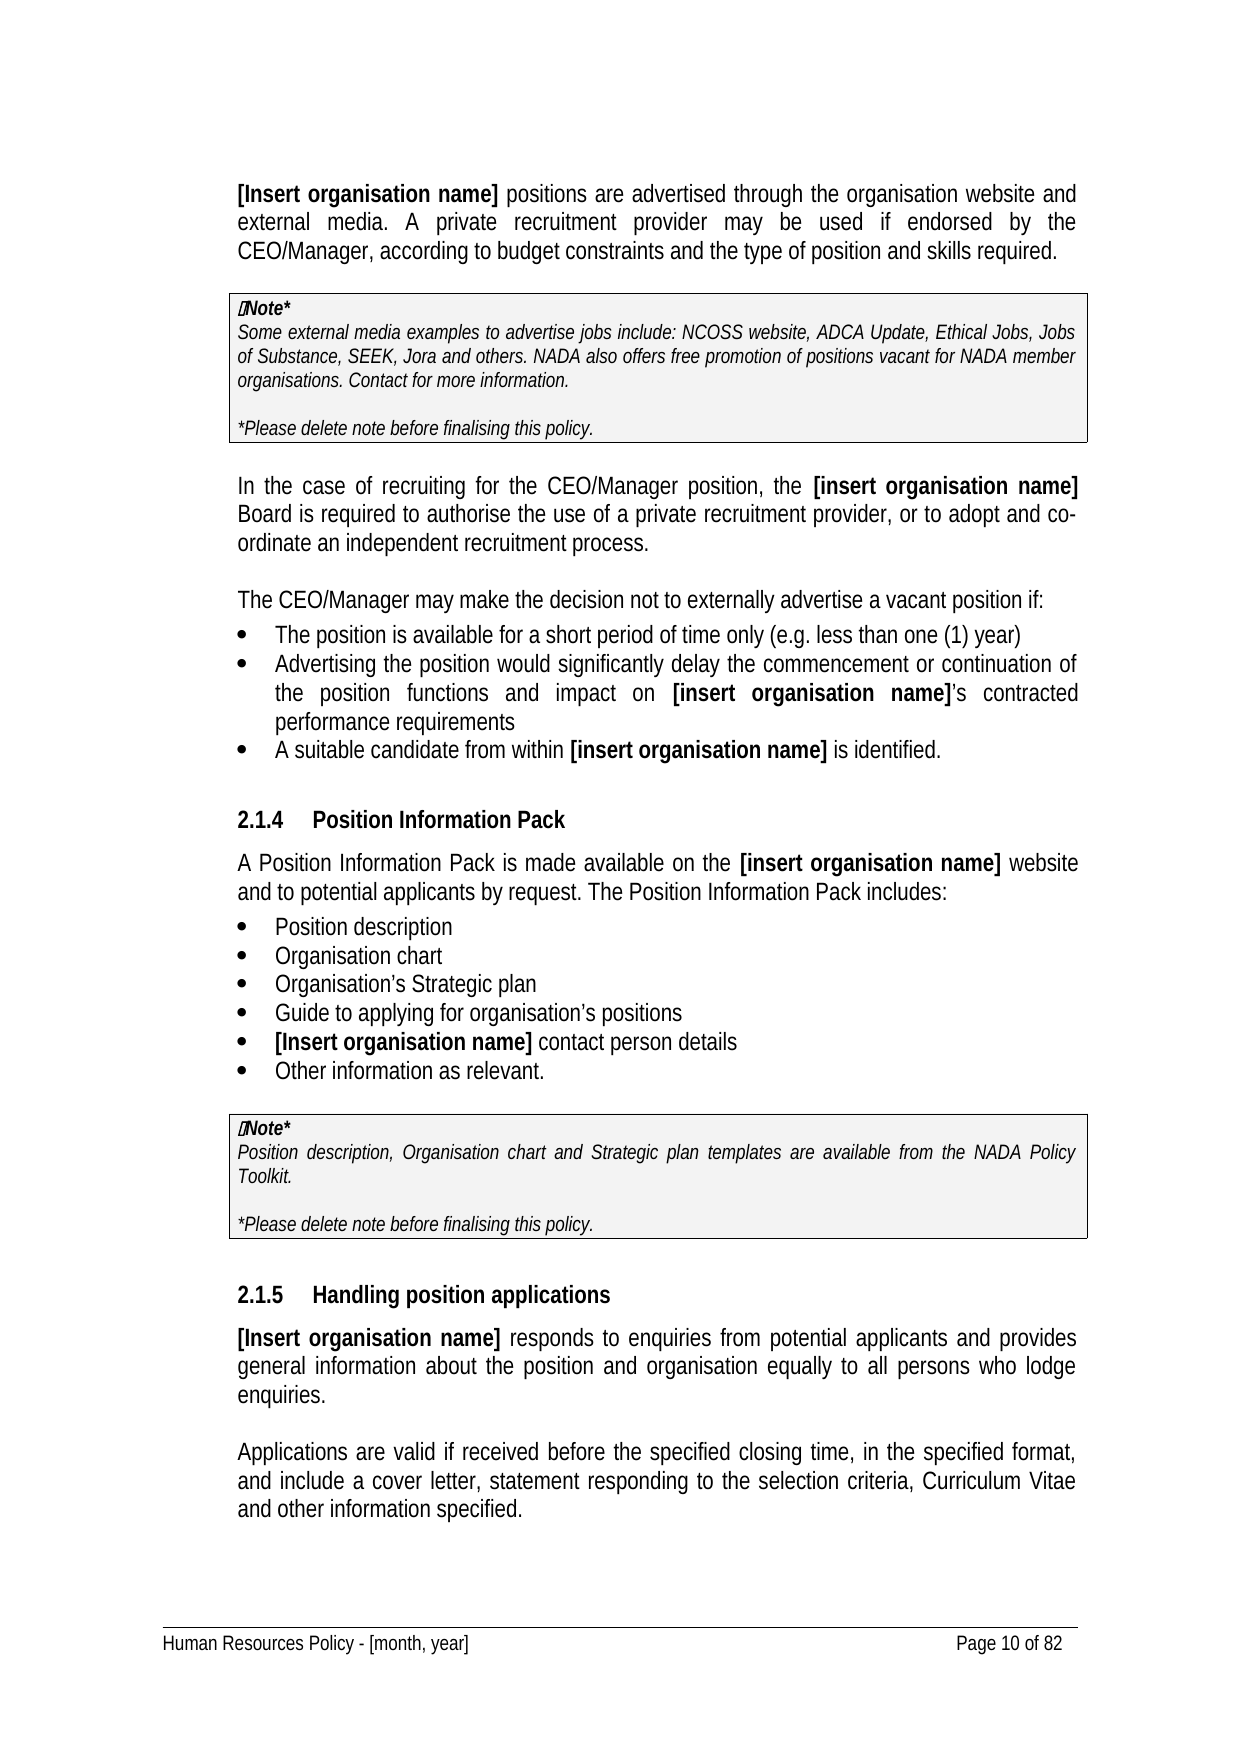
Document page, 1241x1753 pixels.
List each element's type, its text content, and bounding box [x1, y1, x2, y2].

text [Insert organisation name] positions are advertised through the organisation website and external media. A private recruitment provider may be used if endorsed by the CEO/Manager, according to budget constraints and the type of position and skills required. [237, 179, 1078, 264]
subtitle 2.1.5 Handling position applications [237, 1280, 1078, 1308]
text In the case of recruiting for the CEO/Manager position, the [insert organisation name] Board is required to authorise the use of a private recruitment provider, or to adopt and co-ordinate an independent recruitment process. [237, 471, 1078, 557]
list The position is available for a short period of time only (e.g. less than one (1) year) [237, 620, 1078, 649]
text Position description, Organisation chart and Strategic plan templates are available from the NADA Policy Toolkit. [230, 1137, 1087, 1185]
subtitle 2.1.4 Position Information Pack [237, 805, 1078, 834]
text *Please delete note before finalising this policy. [230, 413, 1087, 442]
text The CEO/Manager may make the decision not to externally advertise a vacant position if: [237, 585, 1078, 614]
list Advertising the position would significantly delay the commencement or continuation of the position functions and impact on [insert organisation name]’s contracted performance requirements [237, 649, 1078, 735]
text [Insert organisation name] responds to enquiries from potential applicants and provides general information about the position and organisation equally to all persons who lodge enquiries. [237, 1323, 1078, 1408]
list Organisation’s Strategic plan [237, 969, 1078, 998]
text Some external media examples to advertise jobs include: NCOSS website, ADCA Update, Ethical Jobs, Jobs of Substance, SEEK, Jora and others. NADA also offers free promotion of positions vacant for NADA member organisations. Contact for more information. [230, 317, 1087, 389]
text A Position Information Pack is made available on the [insert organisation name] website and to potential applicants by request. The Position Information Pack includes: [237, 848, 1078, 906]
text Note* [230, 294, 1087, 317]
list A suitable candidate from within [insert organisation name] is identified. [237, 735, 1078, 764]
list Guide to applying for organisation’s positions [237, 998, 1078, 1027]
list Other information as relevant. [237, 1056, 1078, 1085]
list Position description [237, 912, 1078, 941]
text *Please delete note before finalising this policy. [230, 1209, 1087, 1238]
text Applications are valid if received before the specified closing time, in the specified format, and include a cover letter, statement responding to the selection criteria, Curriculum Vitae and other information specified. [237, 1437, 1078, 1523]
list [Insert organisation name] contact person details [237, 1027, 1078, 1056]
list Organisation chart [237, 941, 1078, 969]
text Note* [230, 1115, 1087, 1137]
